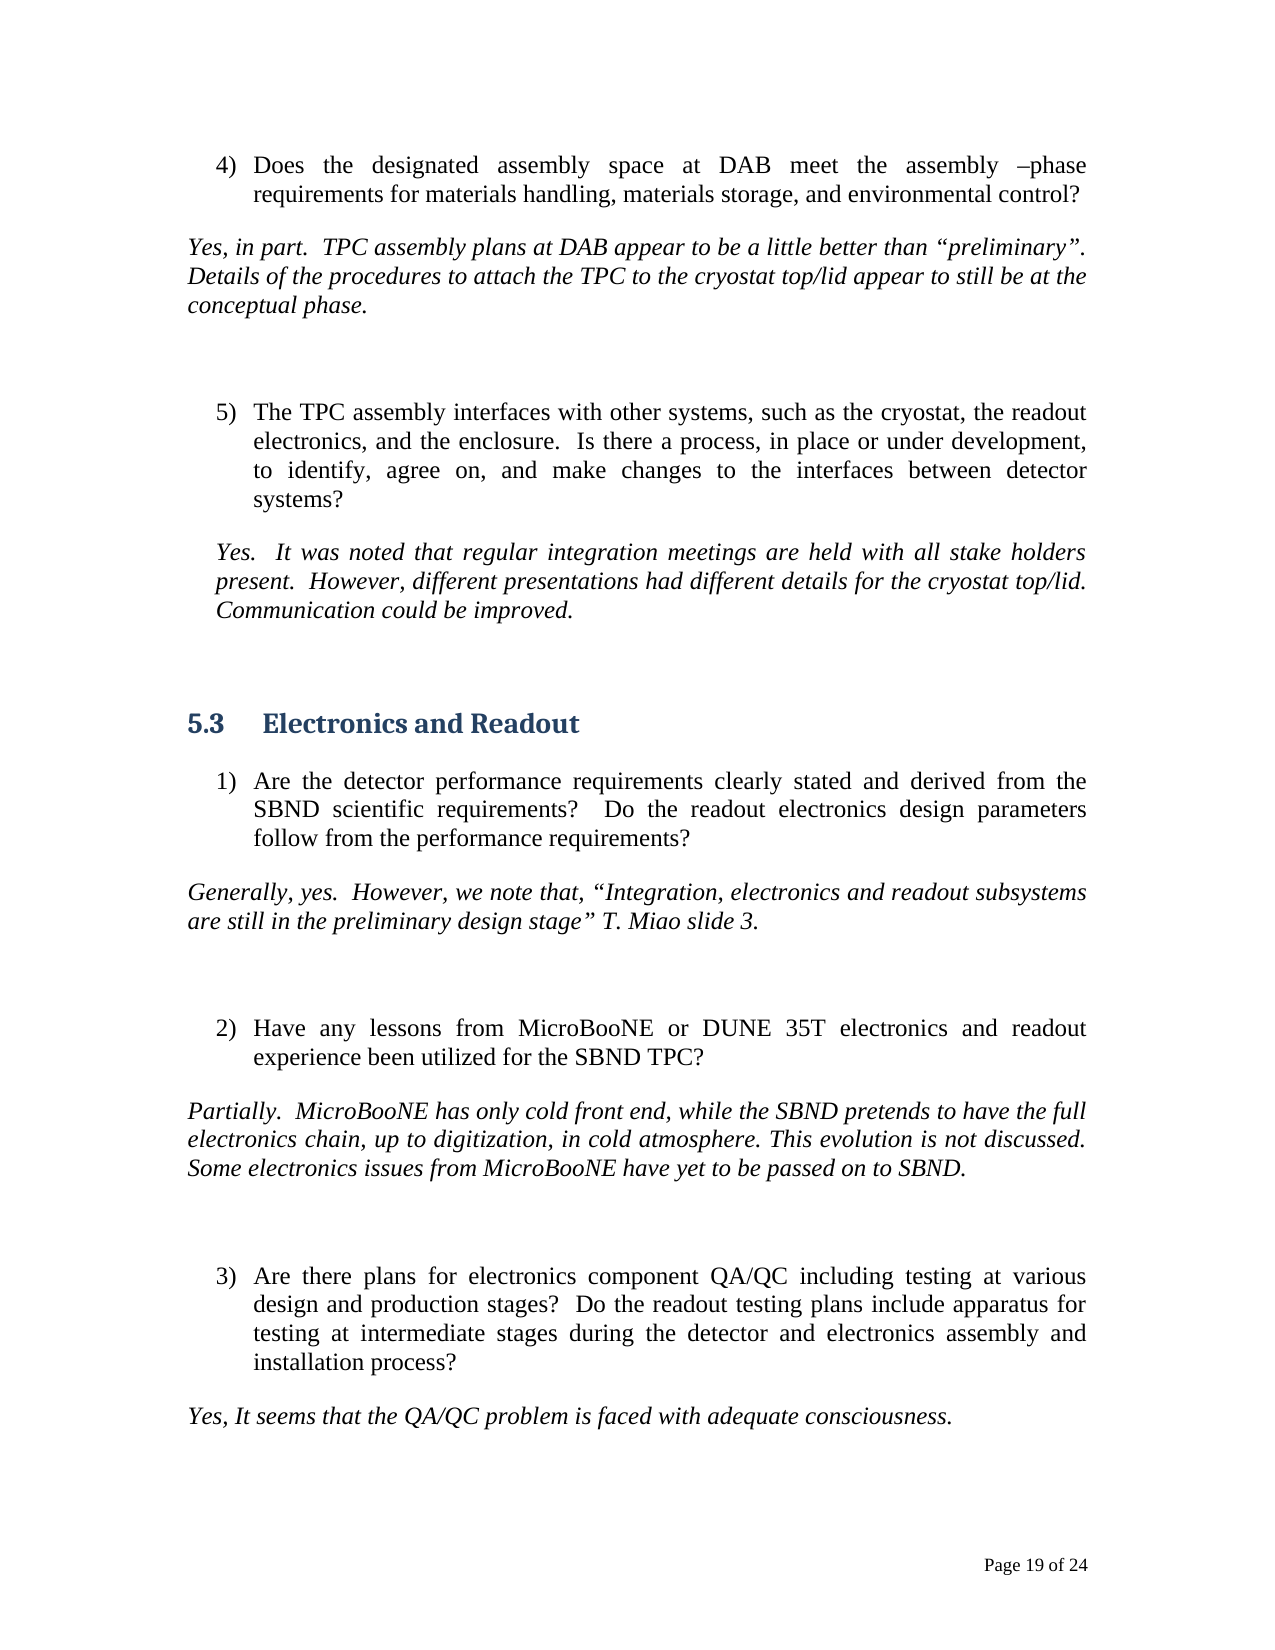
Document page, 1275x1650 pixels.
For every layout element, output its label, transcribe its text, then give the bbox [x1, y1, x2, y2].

text Partially. MicroBooNE has only cold front end, while the SBND pretends to have the full electronics chain, up to digitization, in cold atmosphere. This evolution is not discussed. Some electronics issues from MicroBooNE have yet to be passed on to SBND. [187, 1096, 1087, 1182]
subtitle Electronics and Readout [187, 707, 1087, 741]
list Are the detector performance requirements clearly stated and derived from the SBND scientific requirements? Do the readout electronics design parameters follow from the performance requirements? [216, 766, 1087, 852]
list The TPC assembly interfaces with other systems, such as the cryostat, the readout electronics, and the enclosure. Is there a process, in place or under development, to identify, agree on, and make changes to the interfaces between detector systems? [216, 397, 1087, 512]
list Are there plans for electronics component QA/QC including testing at various design and production stages? Do the readout testing plans include apparatus for testing at intermediate stages during the detector and electronics assembly and installation process? [216, 1261, 1087, 1376]
text Yes, It seems that the QA/QC problem is faced with adequate consciousness. [187, 1401, 1087, 1429]
text Generally, yes. However, we note that, “Integration, electronics and readout subsystems are still in the preliminary design stage” T. Miao slide 3. [187, 877, 1087, 934]
list Have any lessons from MicroBooNE or DUNE 35T electronics and readout experience been utilized for the SBND TPC? [216, 1013, 1087, 1071]
list Does the designated assembly space at DAB meet the assembly –phase requirements for materials handling, materials storage, and environmental control? [216, 150, 1087, 207]
text Yes. It was noted that regular integration meetings are held with all stake holders present. However, different presentations had different details for the cryostat top/lid. Communication could be improved. [216, 537, 1087, 624]
text Yes, in part. TPC assembly plans at DAB appear to be a little better than “preliminary”. Details of the procedures to attach the TPC to the cryostat top/lid appear to still be at the conceptual phase. [187, 232, 1087, 319]
